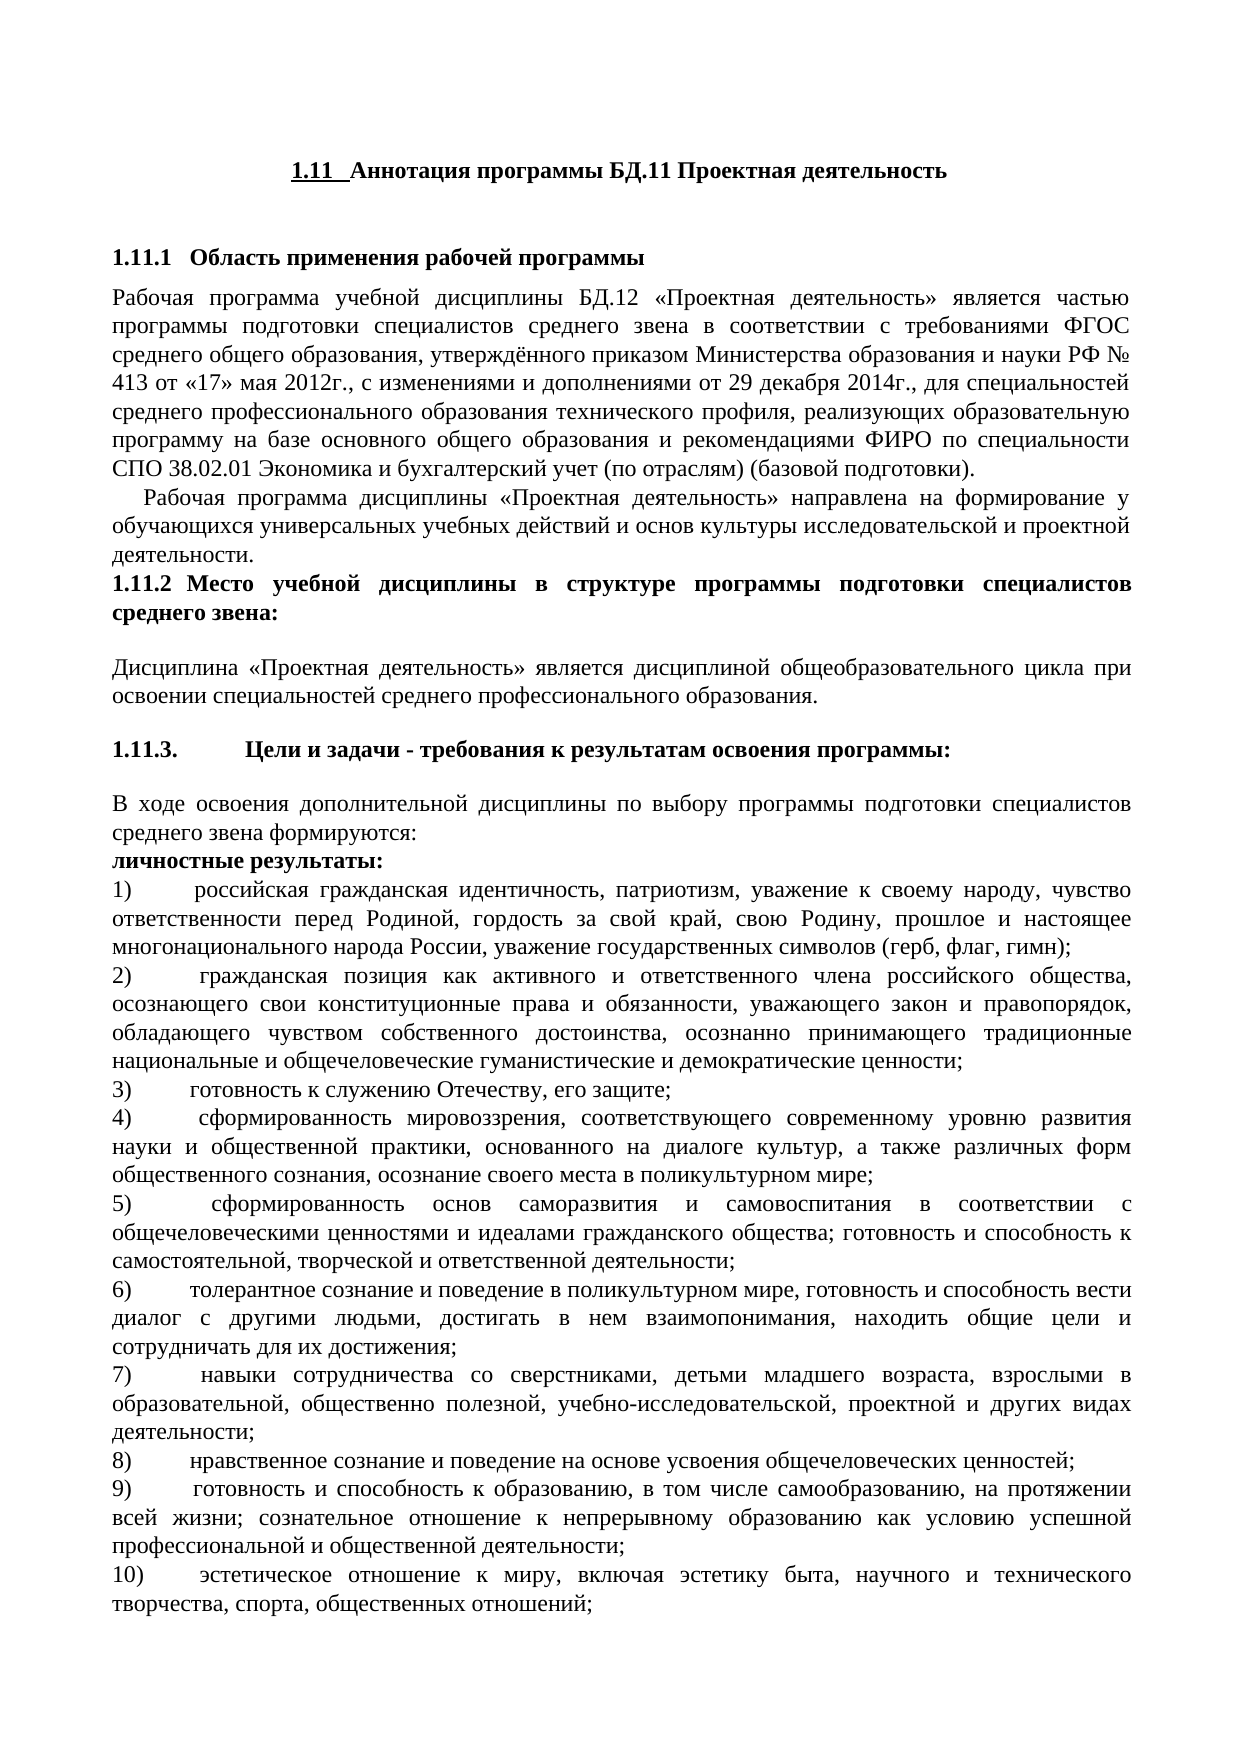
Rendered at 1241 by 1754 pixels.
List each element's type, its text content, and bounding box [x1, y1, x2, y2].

list гражданская позиция как активного и ответственного члена российского общества, осознающего свои конституционные права и обязанности, уважающего закон и правопорядок, обладающего чувством собственного достоинства, осознанно принимающего традиционные национальные и общечеловеческие гуманистические и демократические ценности; [112, 960, 1133, 1074]
list эстетическое отношение к миру, включая эстетику быта, научного и технического творчества, спорта, общественных отношений; [112, 1560, 1133, 1617]
list готовность к служению Отечеству, его защите; [112, 1074, 1133, 1103]
list российская гражданская идентичность, патриотизм, уважение к своему народу, чувство ответственности перед Родиной, гордость за свой край, свою Родину, прошлое и настоящее многонационального народа России, уважение государственных символов (герб, флаг, гимн); [112, 875, 1133, 960]
list сформированность основ саморазвития и самовоспитания в соответствии с общечеловеческими ценностями и идеалами гражданского общества; готовность и способность к самостоятельной, творческой и ответственной деятельности; [112, 1189, 1133, 1274]
text Рабочая программа учебной дисциплины БД.12 «Проектная деятельность» является частью программы подготовки специалистов среднего звена в соответствии с требованиями ФГОС среднего общего образования, утверждённого приказом Министерства образования и науки РФ № 413 от «17» мая 2012г., с изменениями и дополнениями от 29 декабря 2014г., для специальностей среднего профессионального образования технического профиля, реализующих образовательную программу на базе основного общего образования и рекомендациями ФИРО по специальности СПО 38.02.01 Экономика и бухгалтерский учет (по отраслям) (базовой подготовки). [112, 282, 1131, 482]
list готовность и способность к образованию, в том числе самообразованию, на протяжении всей жизни; сознательное отношение к непрерывному образованию как условию успешной профессиональной и общественной деятельности; [112, 1474, 1133, 1560]
list нравственное сознание и поведение на основе усвоения общечеловеческих ценностей; [112, 1446, 1133, 1474]
list Аннотация программы БД.11 Проектная деятельность [291, 110, 1133, 196]
list сформированность мировоззрения, соответствующего современному уровню развития науки и общественной практики, основанного на диалоге культур, а также различных форм общественного сознания, осознание своего места в поликультурном мире; [112, 1103, 1133, 1189]
text личностные результаты: [112, 846, 1133, 875]
list Цели и задачи - требования к результатам освоения программы: [112, 738, 1133, 762]
text Рабочая программа дисциплины «Проектная деятельность» направлена на формирование у обучающихся универсальных учебных действий и основ культуры исследовательской и проектной деятельности. [112, 482, 1131, 568]
list Область применения рабочей программы [112, 196, 1133, 282]
list толерантное сознание и поведение в поликультурном мире, готовность и способность вести диалог с другими людьми, достигать в нем взаимопонимания, находить общие цели и сотрудничать для их достижения; [112, 1274, 1133, 1360]
list Место учебной дисциплины в структуре программы подготовки специалистов среднего звена: [112, 568, 1133, 627]
list навыки сотрудничества со сверстниками, детьми младшего возраста, взрослыми в образовательной, общественно полезной, учебно-исследовательской, проектной и других видах деятельности; [112, 1360, 1133, 1446]
text Дисциплина «Проектная деятельность» является дисциплиной общеобразовательного цикла при освоении специальностей среднего профессионального образования. [112, 652, 1133, 709]
text В ходе освоения дополнительной дисциплины по выбору программы подготовки специалистов среднего звена формируются: [112, 789, 1133, 846]
